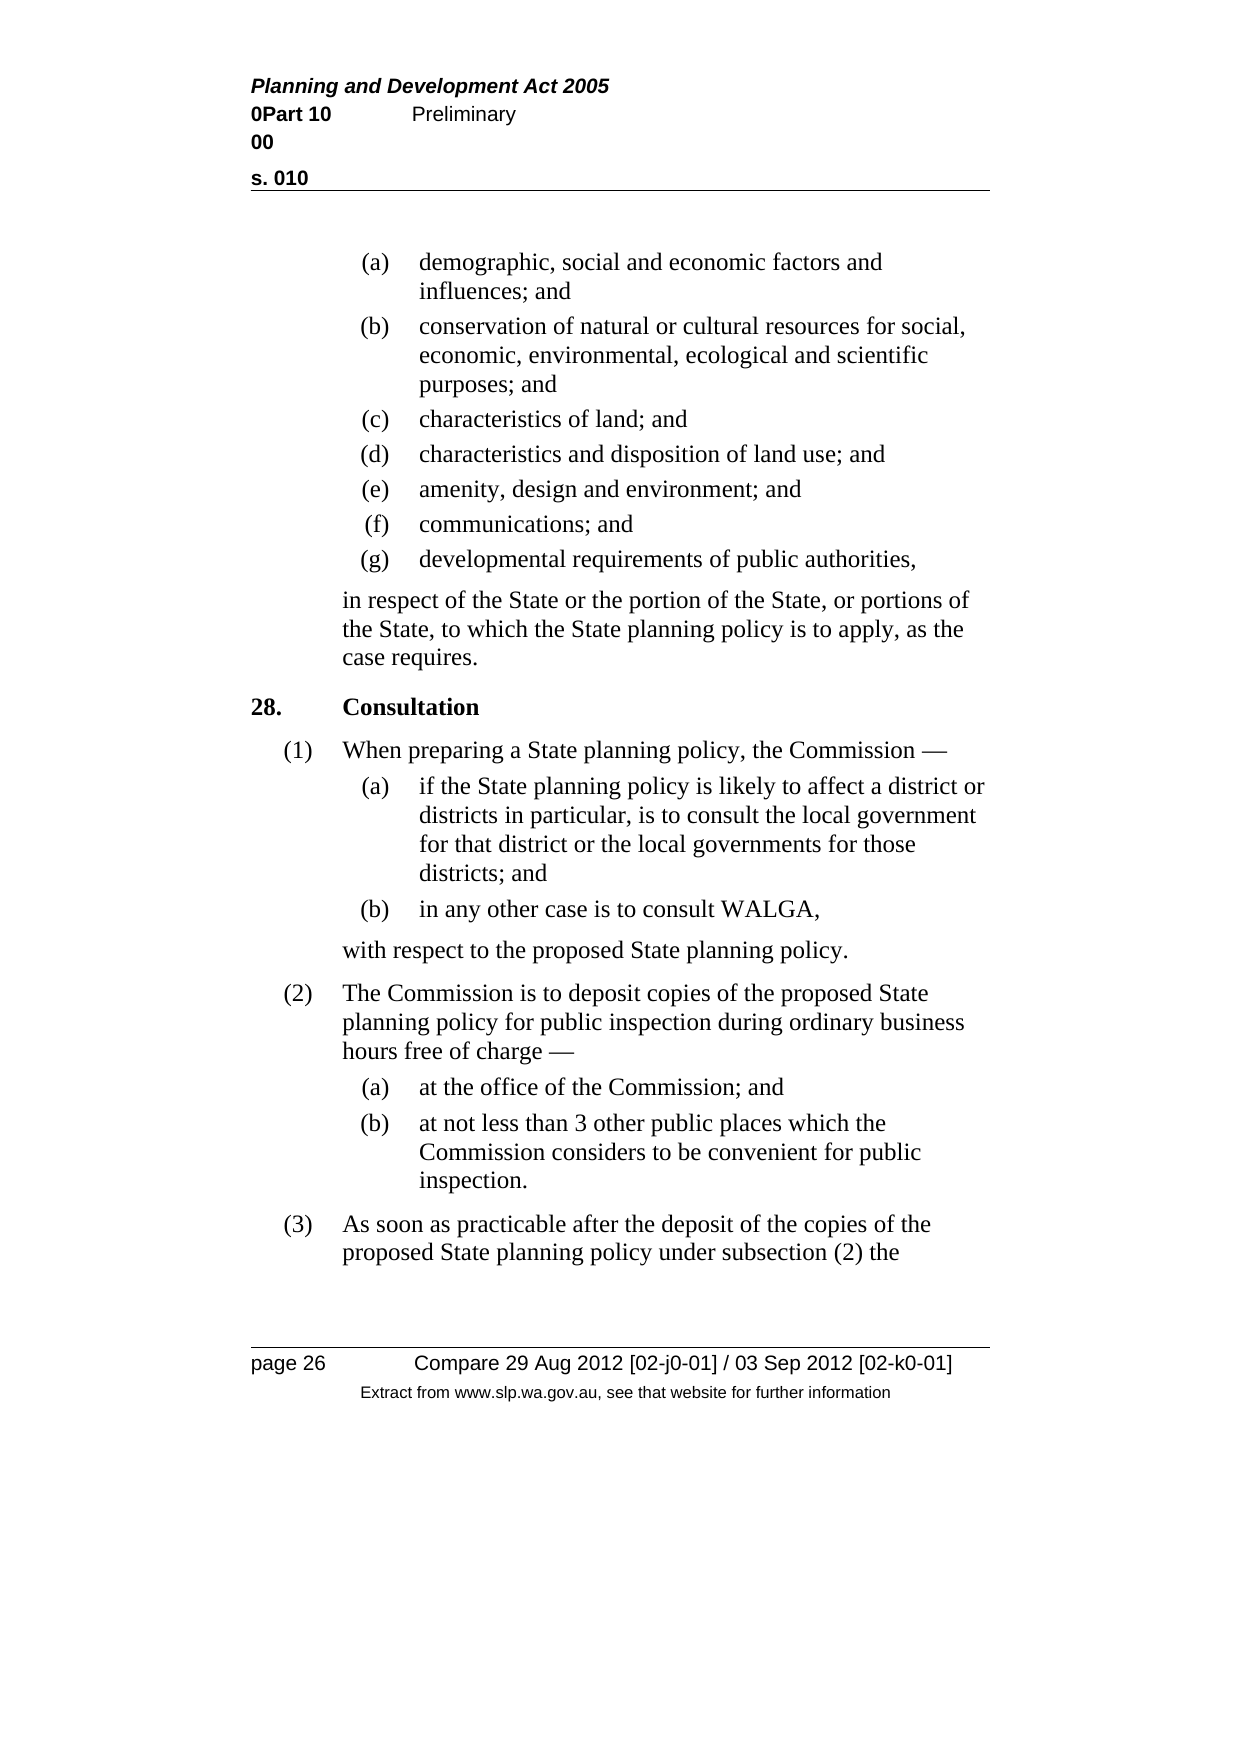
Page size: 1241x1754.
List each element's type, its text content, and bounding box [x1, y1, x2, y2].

text (2) The Commission is to deposit copies of the proposed State planning policy for public inspection during ordinary business hours free of charge — [251, 978, 990, 1064]
text (b) at not less than 3 other public places which the Commission considers to be convenient for public inspection. [251, 1108, 990, 1194]
text (g) developmental requirements of public authorities, [251, 544, 990, 572]
text (e) amenity, design and environment; and [251, 474, 990, 502]
text (a) if the State planning policy is likely to affect a district or districts in particular, is to consult the local government for that district or the local governments for those districts; and [251, 771, 990, 886]
text (c) characteristics of land; and [251, 404, 990, 432]
text (1) When preparing a State planning policy, the Commission — [251, 735, 990, 764]
text with respect to the proposed State planning policy. [251, 935, 990, 964]
text (b) conservation of natural or cultural resources for social, economic, environmental, ecological and scientific purposes; and [251, 311, 990, 397]
text (b) in any other case is to consult WALGA, [251, 894, 990, 922]
text in respect of the State or the portion of the State, or portions of the State, to which the State planning policy is to apply, as the case requires. [251, 585, 990, 671]
text (f) communications; and [251, 509, 990, 537]
text (a) demographic, social and economic factors and influences; and [251, 247, 990, 305]
text (a) at the office of the Commission; and [251, 1072, 990, 1101]
subtitle 28. Consultation [251, 692, 990, 721]
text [251, 1209, 990, 1266]
text (d) characteristics and disposition of land use; and [251, 439, 990, 467]
